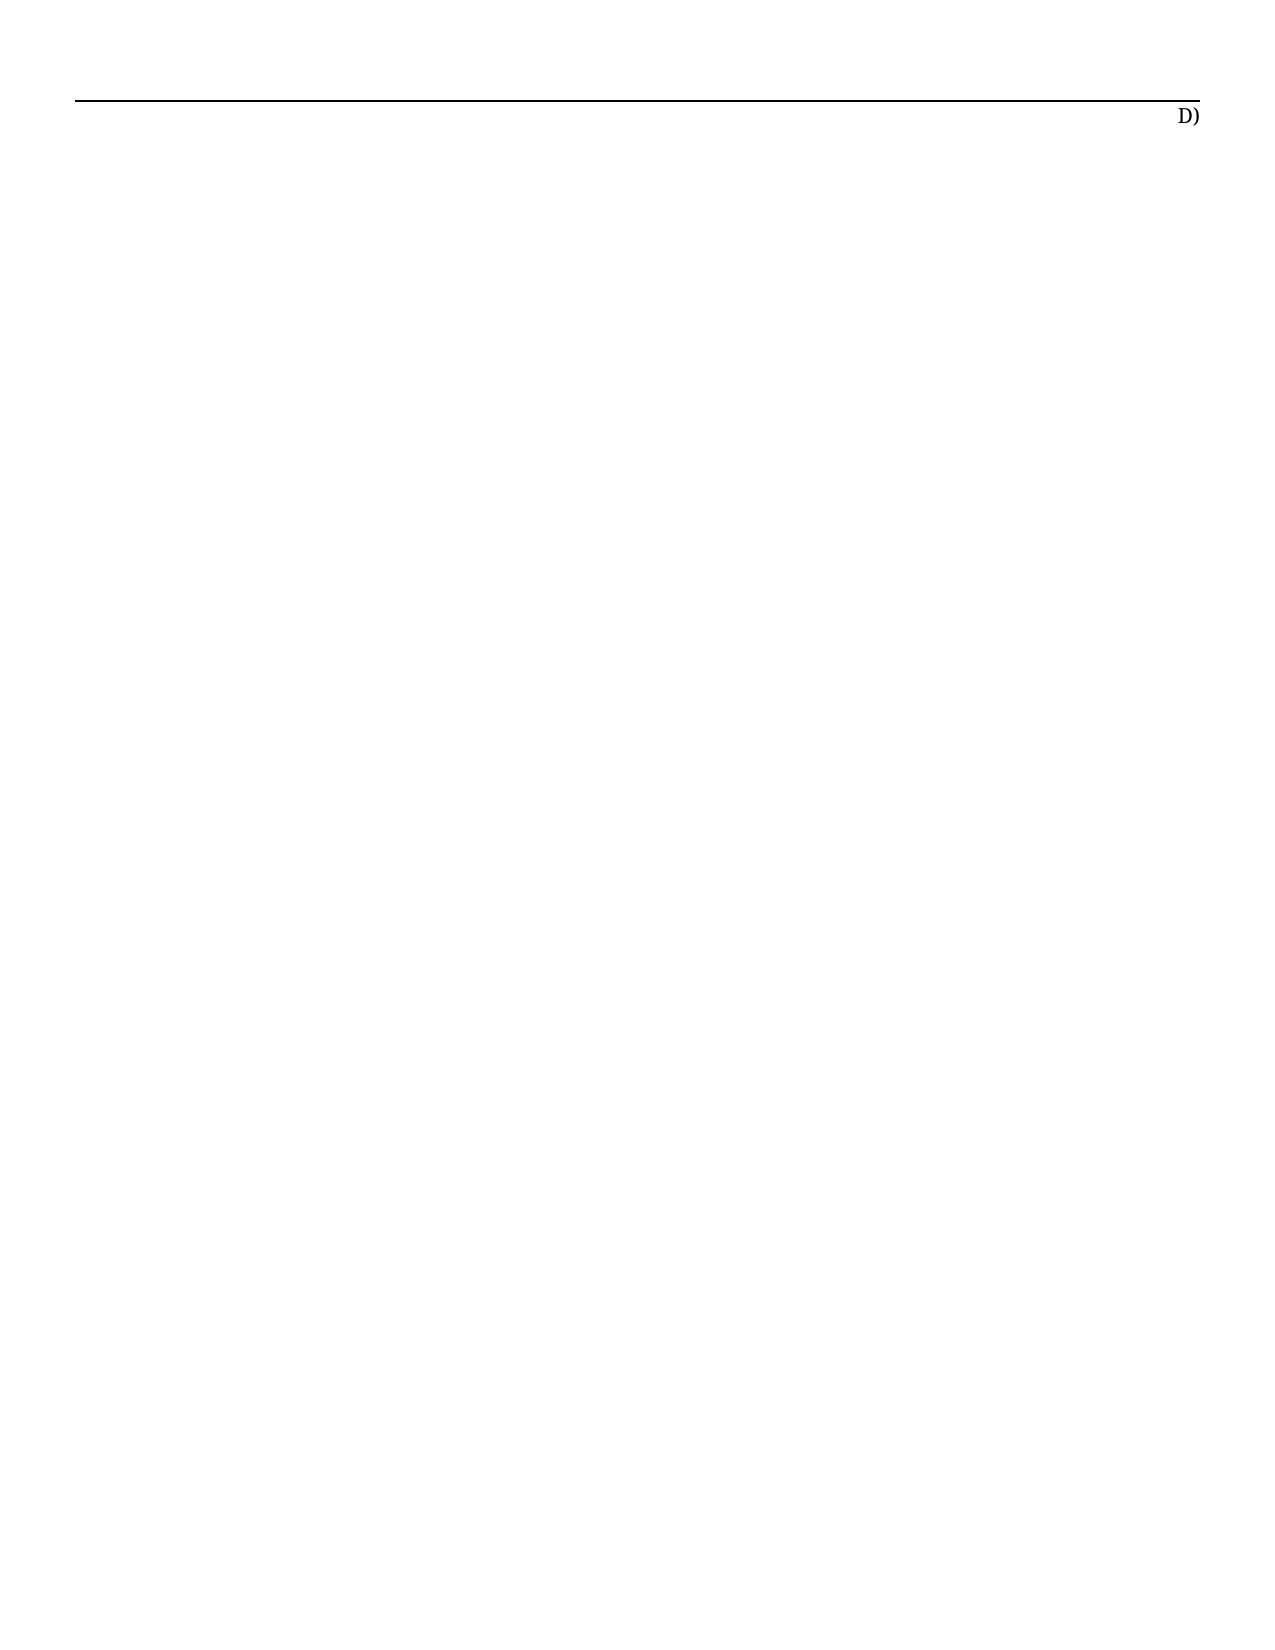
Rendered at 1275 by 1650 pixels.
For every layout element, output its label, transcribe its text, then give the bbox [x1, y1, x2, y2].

text D) [75, 102, 1200, 130]
